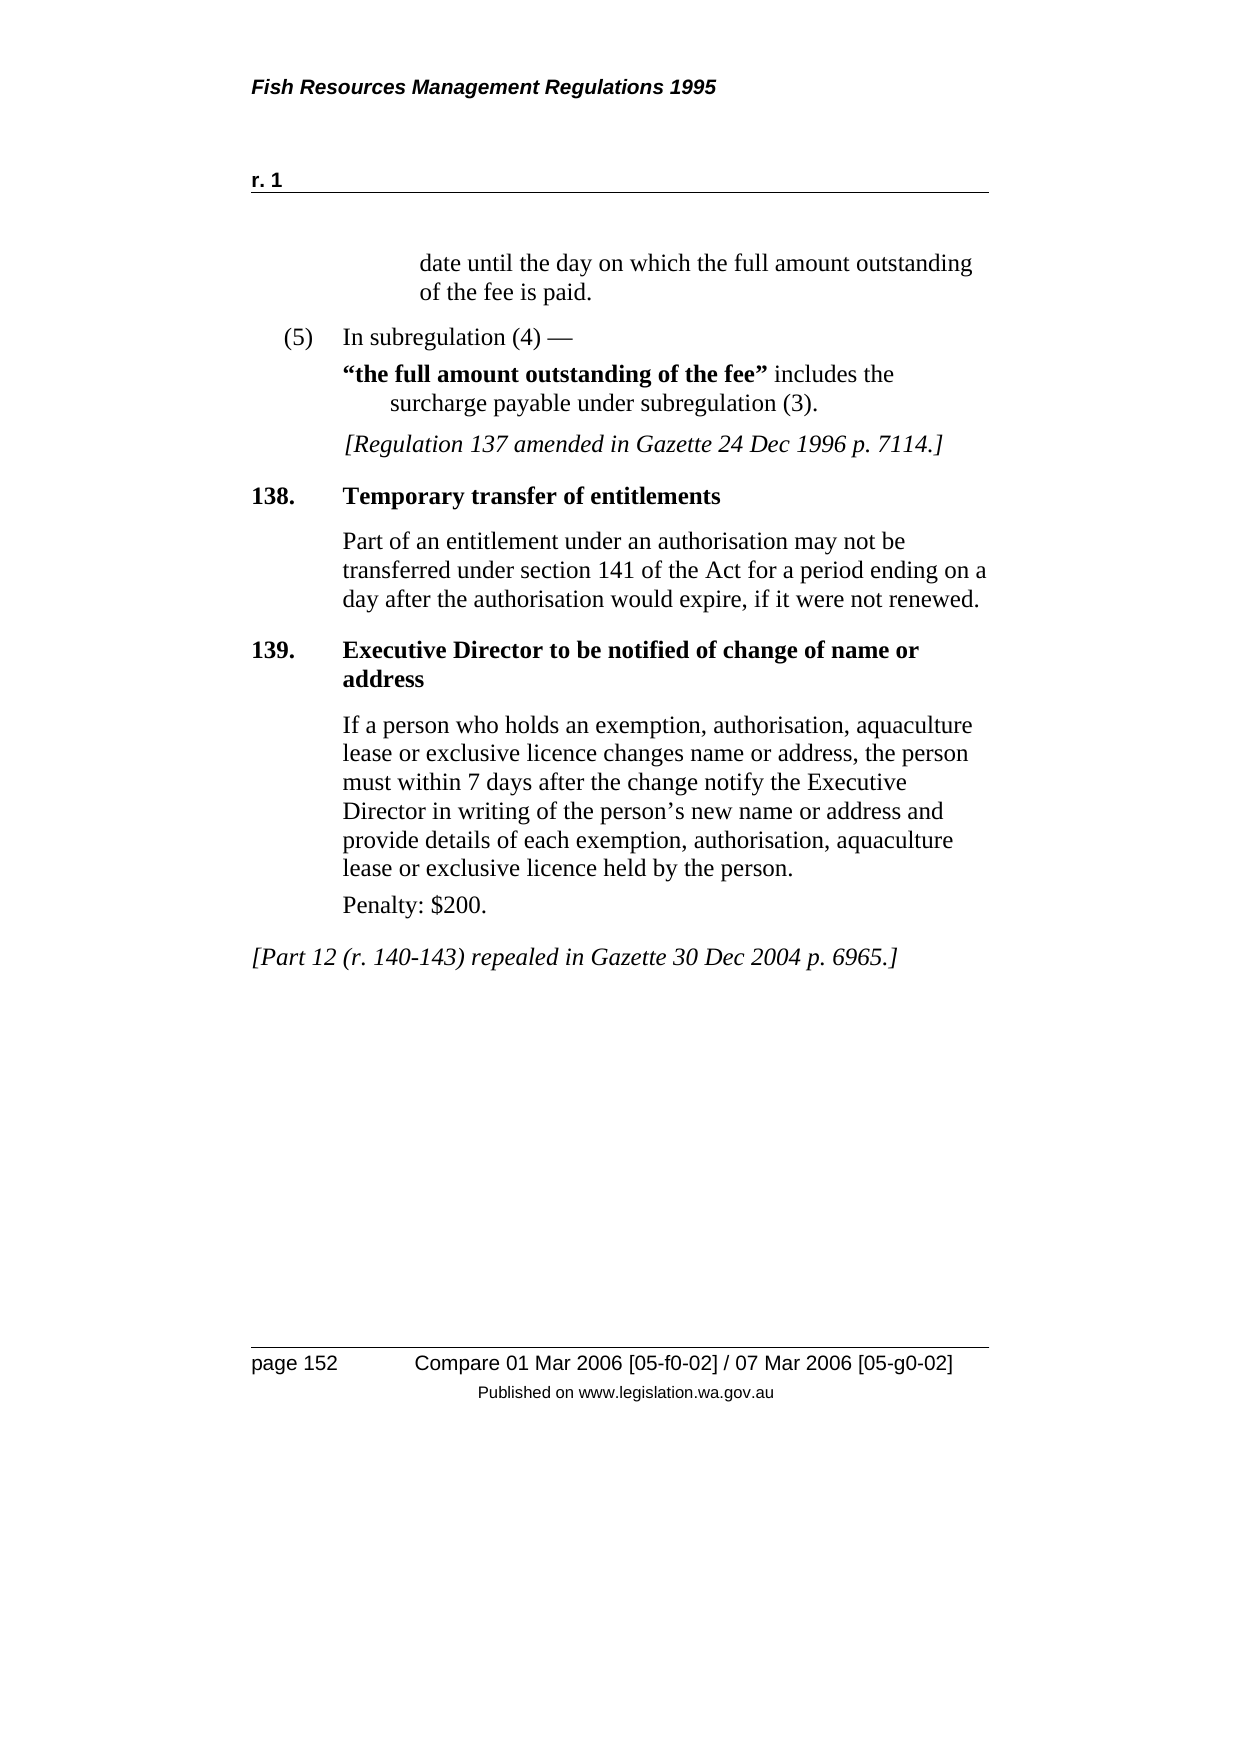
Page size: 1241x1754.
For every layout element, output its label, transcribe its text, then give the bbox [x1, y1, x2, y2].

text [Regulation 137 amended in Gazette 24 Dec 1996 p. 7114.] [251, 429, 989, 458]
text “the full amount outstanding of the fee” includes the surcharge payable under subregulation (3). [251, 359, 989, 417]
text (5) In subregulation (4) — [251, 322, 989, 351]
text Part of an entitlement under an authorisation may not be transferred under section 141 of the Act for a period ending on a day after the authorisation would expire, if it were not renewed. [251, 526, 989, 613]
text Penalty: $200. [251, 891, 989, 919]
text If a person who holds an exemption, authorisation, aquaculture lease or exclusive licence changes name or address, the person must within 7 days after the change notify the Executive Director in writing of the person’s new name or address and provide details of each exemption, authorisation, aquaculture lease or exclusive licence held by the person. [251, 710, 989, 882]
text [Part 12 (r. 140-143) repealed in Gazette 30 Dec 2004 p. 6965.] [251, 942, 989, 971]
subtitle 139. Executive Director to be notified of change of name or address [251, 636, 989, 693]
subtitle 138. Temporary transfer of entitlements [251, 481, 989, 510]
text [251, 248, 989, 306]
